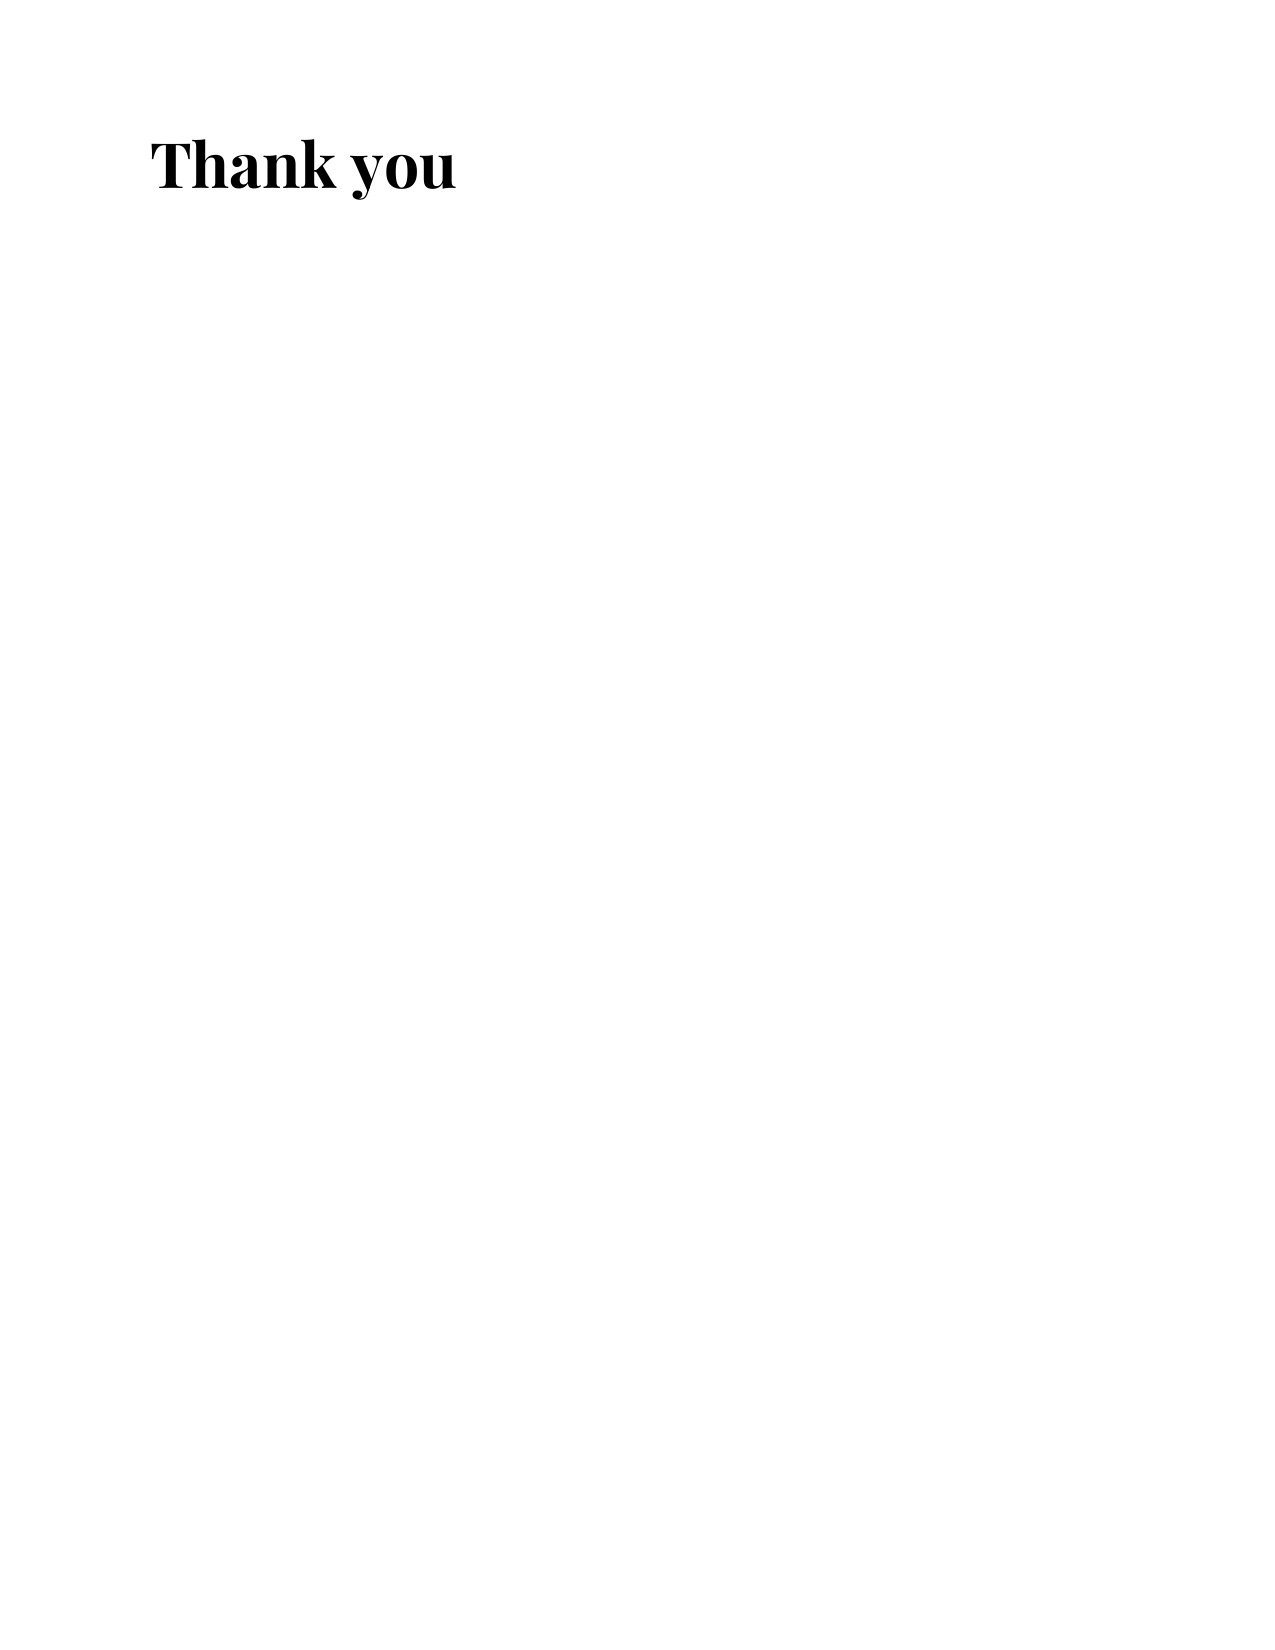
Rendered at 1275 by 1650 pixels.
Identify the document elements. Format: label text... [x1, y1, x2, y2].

text Thank you [150, 121, 1125, 204]
